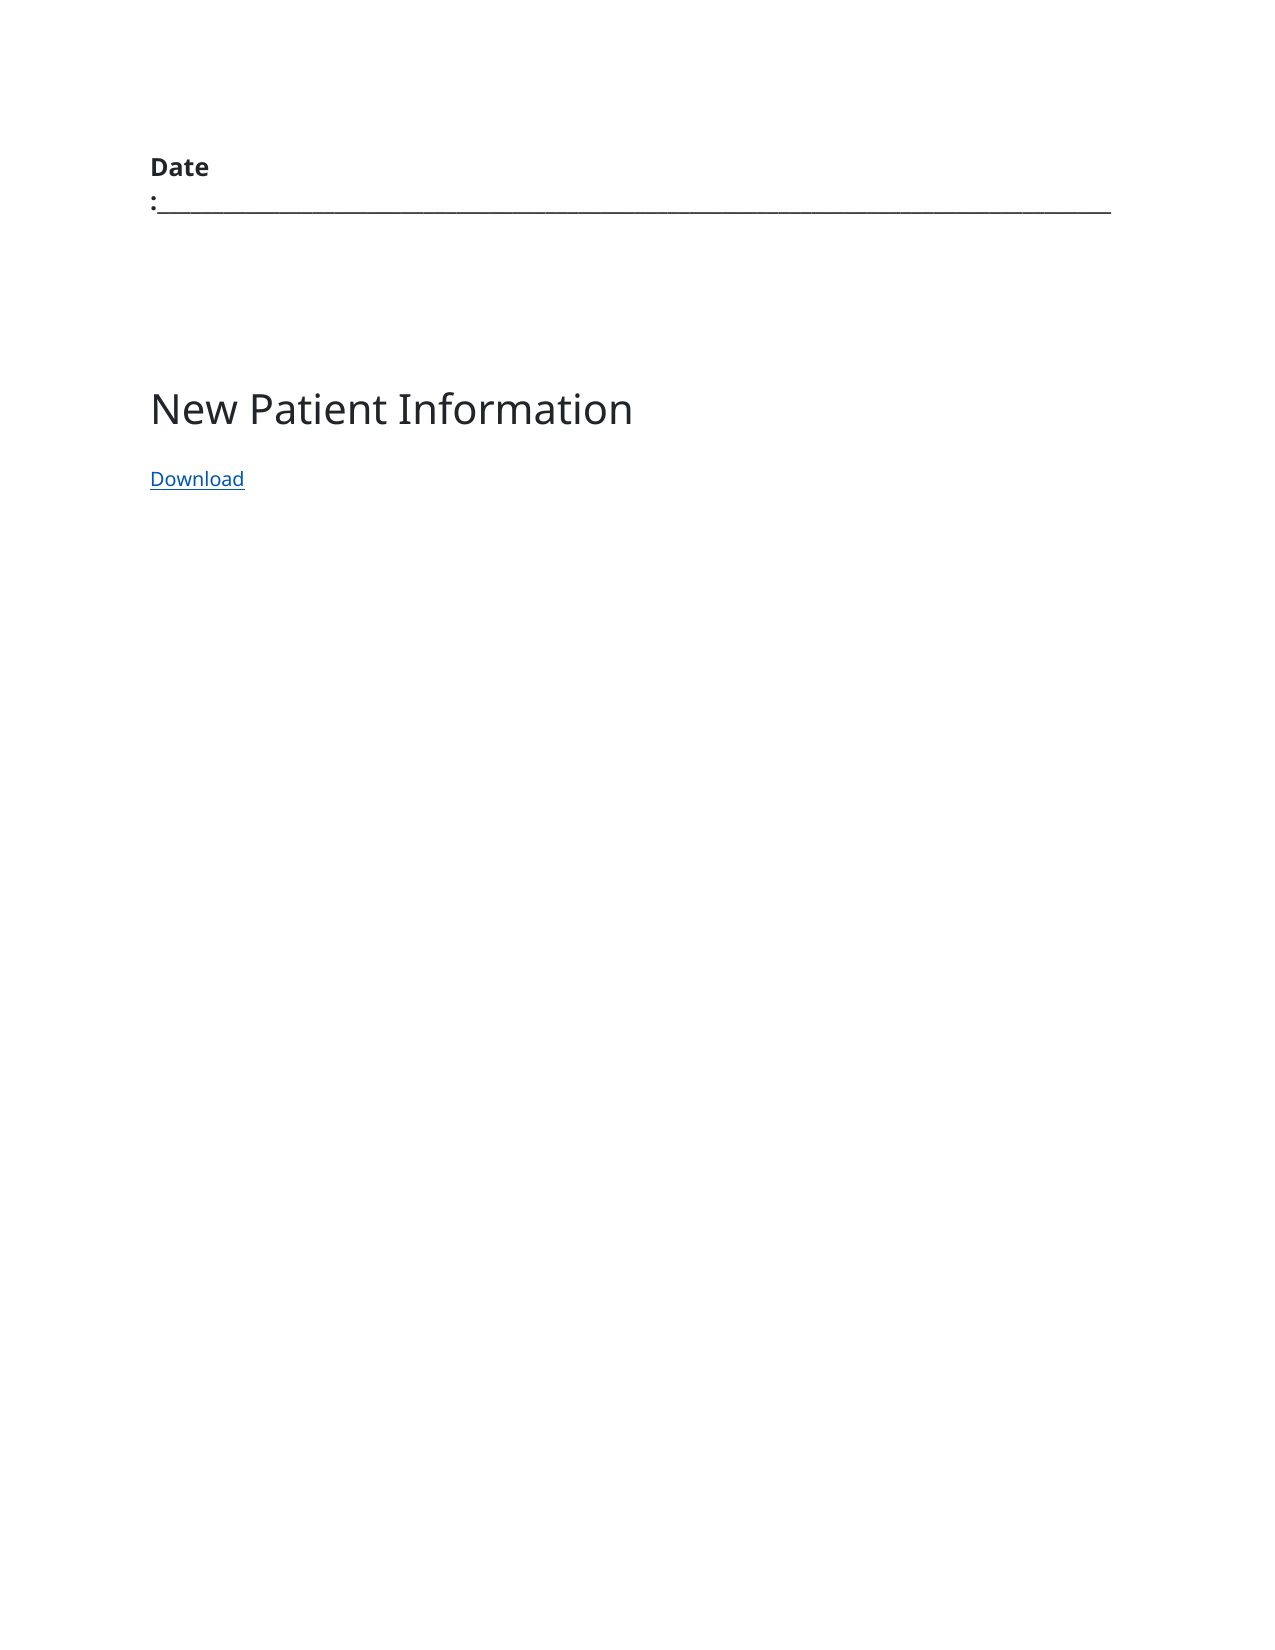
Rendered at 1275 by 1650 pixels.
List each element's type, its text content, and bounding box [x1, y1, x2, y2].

text Download [150, 466, 1125, 493]
text New Patient Information [150, 380, 1125, 437]
text Date:______________________________________________________________________________________ [150, 150, 1125, 218]
